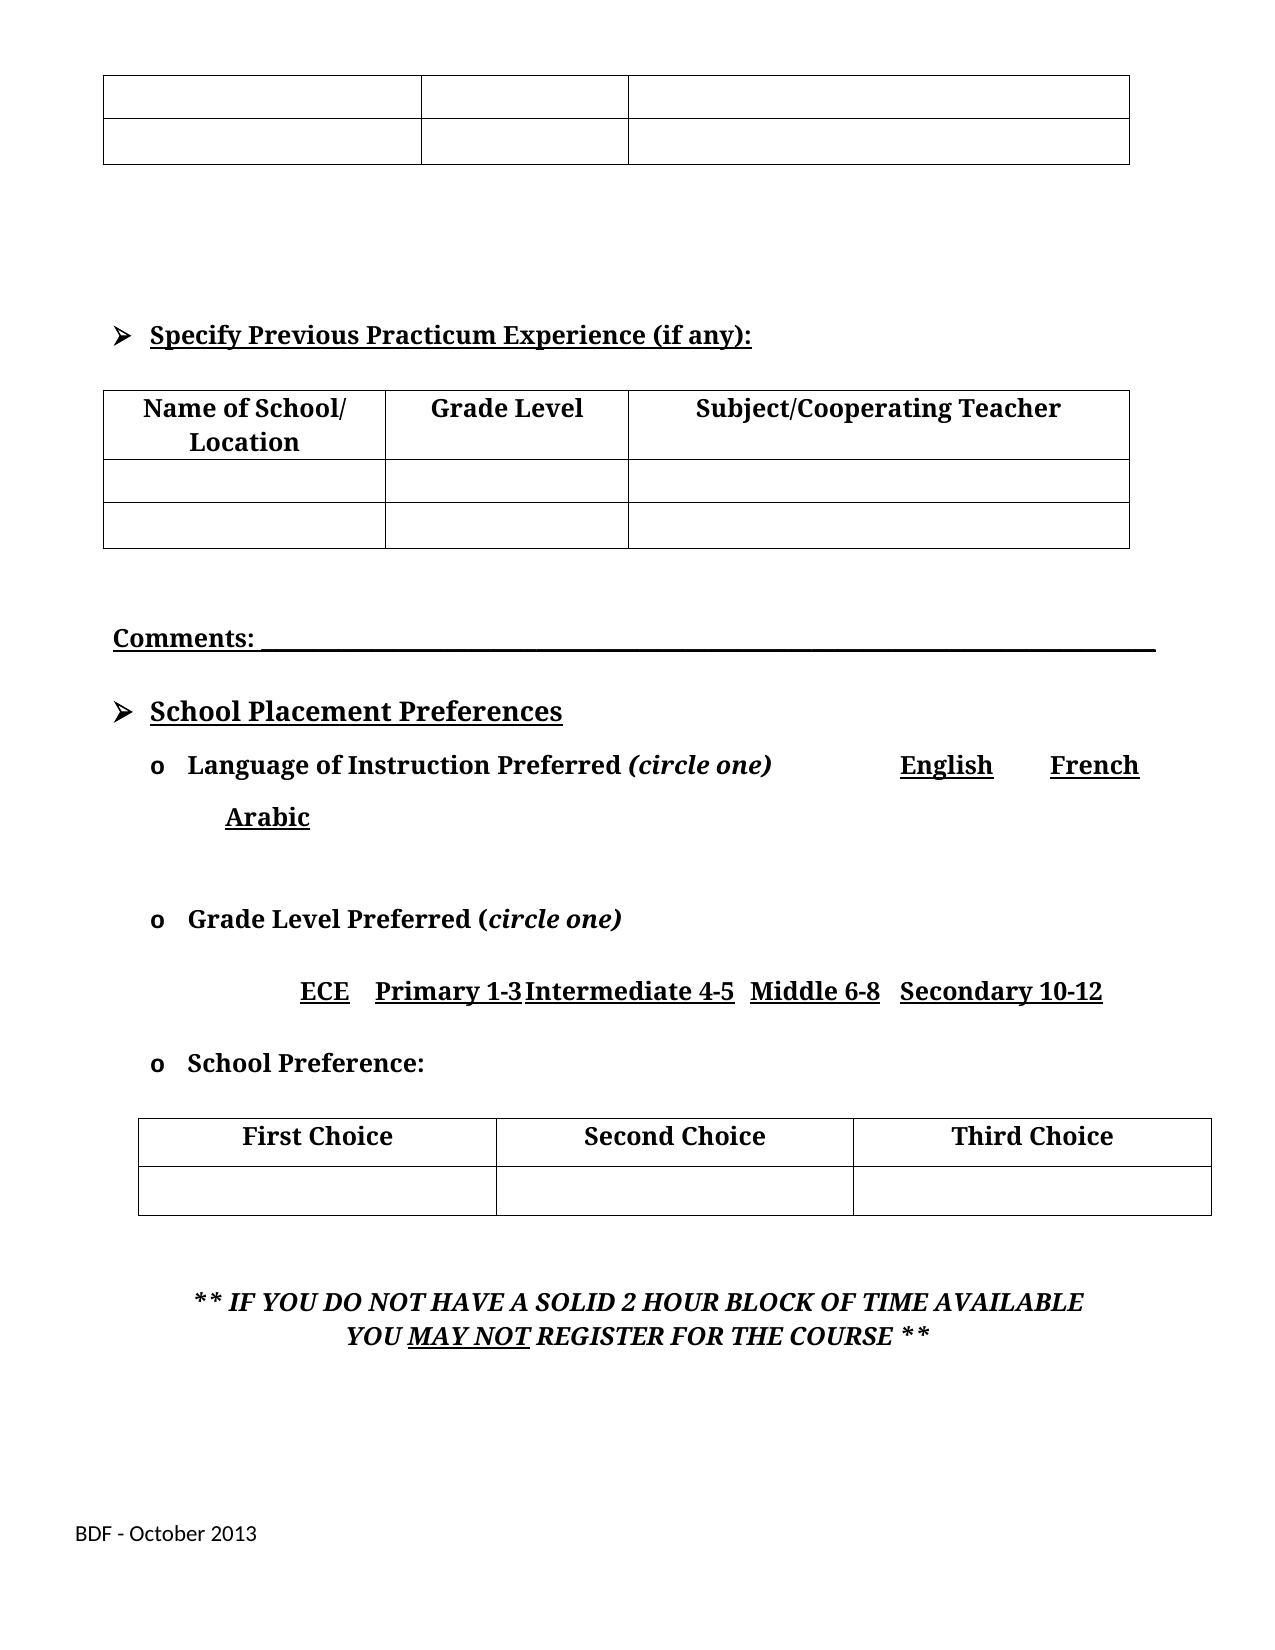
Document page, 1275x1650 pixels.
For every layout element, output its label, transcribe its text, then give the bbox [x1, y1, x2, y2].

list Specify Previous Practicum Experience (if any): [112, 318, 1200, 352]
table_header Second Choice [497, 1119, 853, 1166]
table_cell [104, 76, 421, 118]
table_cell [629, 76, 1129, 118]
list School Placement Preferences [112, 693, 1200, 729]
text you not register for the course ** [75, 1318, 1200, 1352]
table_header Third Choice [854, 1119, 1211, 1166]
table_cell [629, 460, 1129, 502]
table_cell [104, 503, 385, 548]
table_cell [497, 1167, 853, 1215]
list Language of Instruction Preferred (circle one) English French Arabic [150, 748, 1200, 833]
table_cell [104, 119, 421, 164]
table_header First Choice [139, 1119, 496, 1166]
text ** If you do not have a SOLID 2 hour block of time available [75, 1284, 1200, 1318]
table_cell [386, 503, 628, 548]
list Grade Level Preferred (circle one) [150, 901, 1200, 936]
table_cell [629, 119, 1129, 164]
table_header Name of School/ Location [104, 391, 385, 459]
table_header Subject/Cooperating Teacher [629, 391, 1129, 459]
table_cell [386, 460, 628, 502]
table_cell [422, 76, 628, 118]
table_cell [104, 460, 385, 502]
table_cell [629, 503, 1129, 548]
table_cell [854, 1167, 1211, 1215]
table_header Grade Level [386, 391, 628, 459]
table_cell [139, 1167, 496, 1215]
text ECE Primary 1-3 Intermediate 4-5 Middle 6-8 Secondary 10-12 [225, 973, 1200, 1008]
table_cell [422, 119, 628, 164]
text Comments: ______________________________________________________________________________ [112, 621, 1200, 655]
list School Preference: [150, 1045, 1200, 1080]
